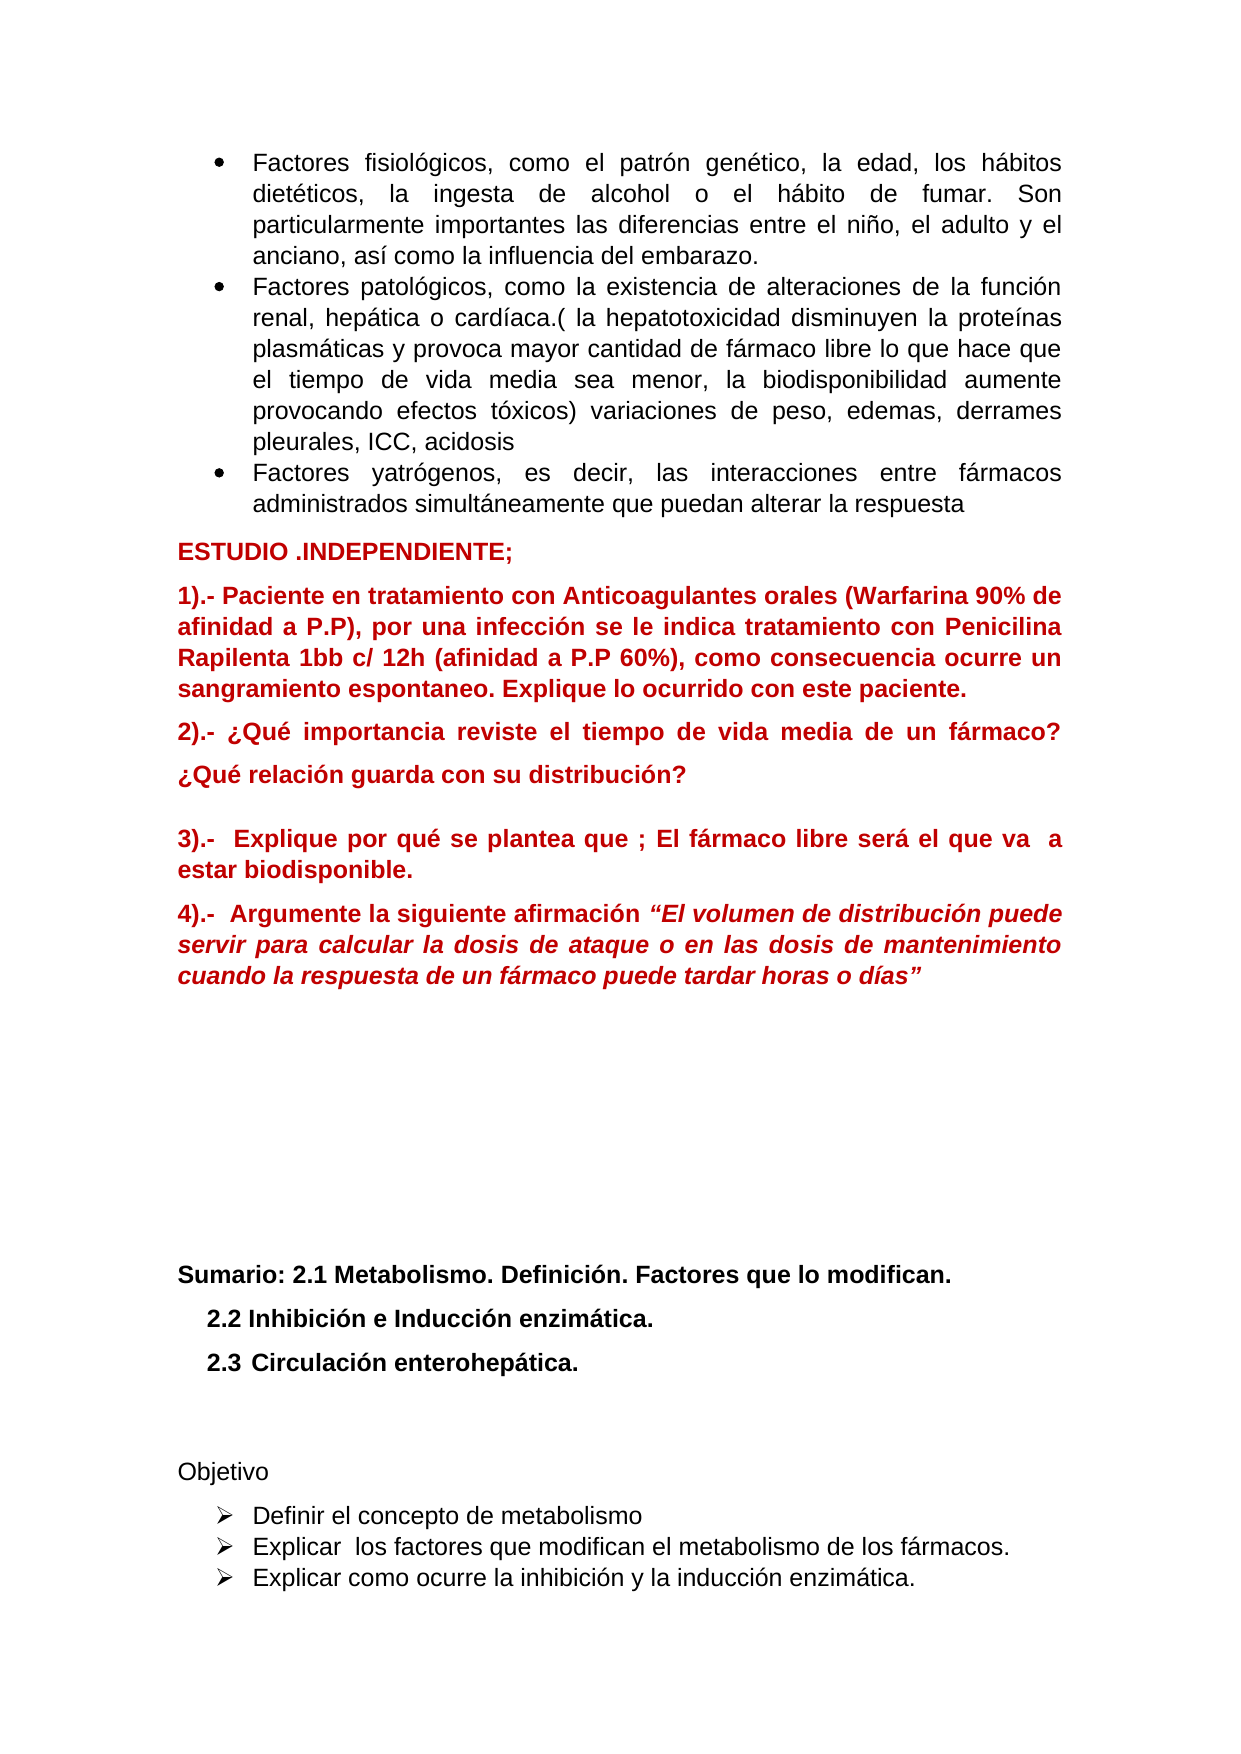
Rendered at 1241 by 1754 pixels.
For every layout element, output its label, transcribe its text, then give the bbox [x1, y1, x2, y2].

text 2).- ¿Qué importancia reviste el tiempo de vida media de un fármaco? ¿Qué relación guarda con su distribución? [177, 717, 1063, 789]
text 1).- Paciente en tratamiento con Anticoagulantes orales (Warfarina 90% de afinidad a P.P), por una infección se le indica tratamiento con Penicilina Rapilenta 1bb c/ 12h (afinidad a P.P 60%), como consecuencia ocurre un sangramiento espontaneo. Explique lo ocurrido con este paciente. [177, 581, 1063, 702]
text 2.2 Inhibición e Inducción enzimática. [207, 1304, 1063, 1333]
list Factores fisiológicos, como el patrón genético, la edad, los hábitos dietéticos, la ingesta de alcohol o el hábito de fumar. Son particularmente importantes las diferencias entre el niño, el adulto y el anciano, así como la influencia del embarazo. [215, 148, 1063, 269]
text Objetivo [177, 1457, 1063, 1486]
list Definir el concepto de metabolismo [215, 1501, 1063, 1530]
list Explicar como ocurre la inhibición y la inducción enzimática. [215, 1563, 1063, 1592]
list Factores yatrógenos, es decir, las interacciones entre fármacos administrados simultáneamente que puedan alterar la respuesta [215, 458, 1063, 518]
text ESTUDIO .INDEPENDIENTE; [177, 537, 1063, 566]
text 3).- Explique por qué se plantea que ; El fármaco libre será el que va a estar biodisponible. [177, 824, 1063, 884]
list 2.3 Circulación enterohepática. [207, 1347, 1063, 1376]
text Sumario: 2.1 Metabolismo. Definición. Factores que lo modifican. [177, 1260, 1063, 1289]
text 4).- Argumente la siguiente afirmación “El volumen de distribución puede servir para calcular la dosis de ataque o en las dosis de mantenimiento cuando la respuesta de un fármaco puede tardar horas o días” [177, 899, 1063, 990]
list Explicar los factores que modifican el metabolismo de los fármacos. [215, 1532, 1063, 1561]
list Factores patológicos, como la existencia de alteraciones de la función renal, hepática o cardíaca.( la hepatotoxicidad disminuyen la proteínas plasmáticas y provoca mayor cantidad de fármaco libre lo que hace que el tiempo de vida media sea menor, la biodisponibilidad aumente provocando efectos tóxicos) variaciones de peso, edemas, derrames pleurales, ICC, acidosis [215, 272, 1063, 456]
